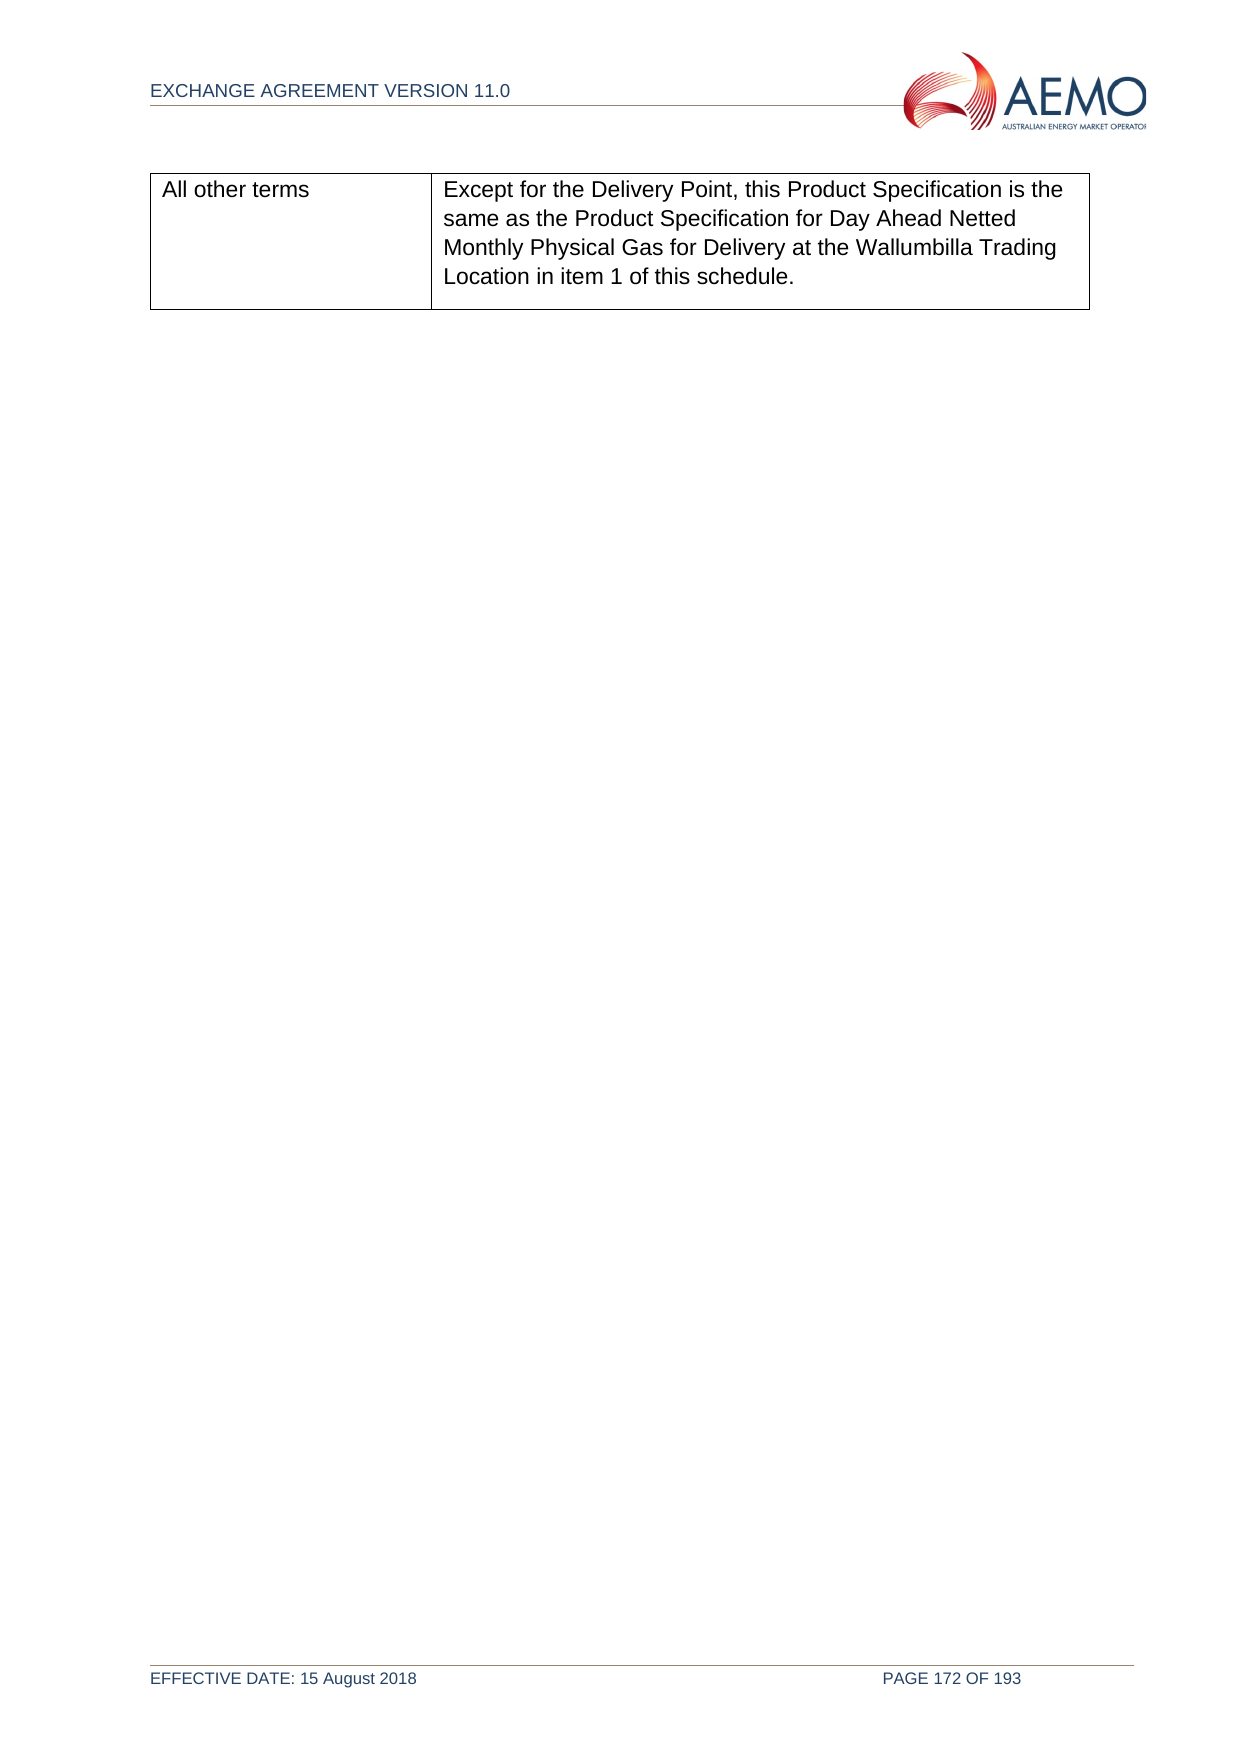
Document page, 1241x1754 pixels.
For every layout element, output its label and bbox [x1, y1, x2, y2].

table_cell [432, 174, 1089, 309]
picture [902, 51, 1146, 130]
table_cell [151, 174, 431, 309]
